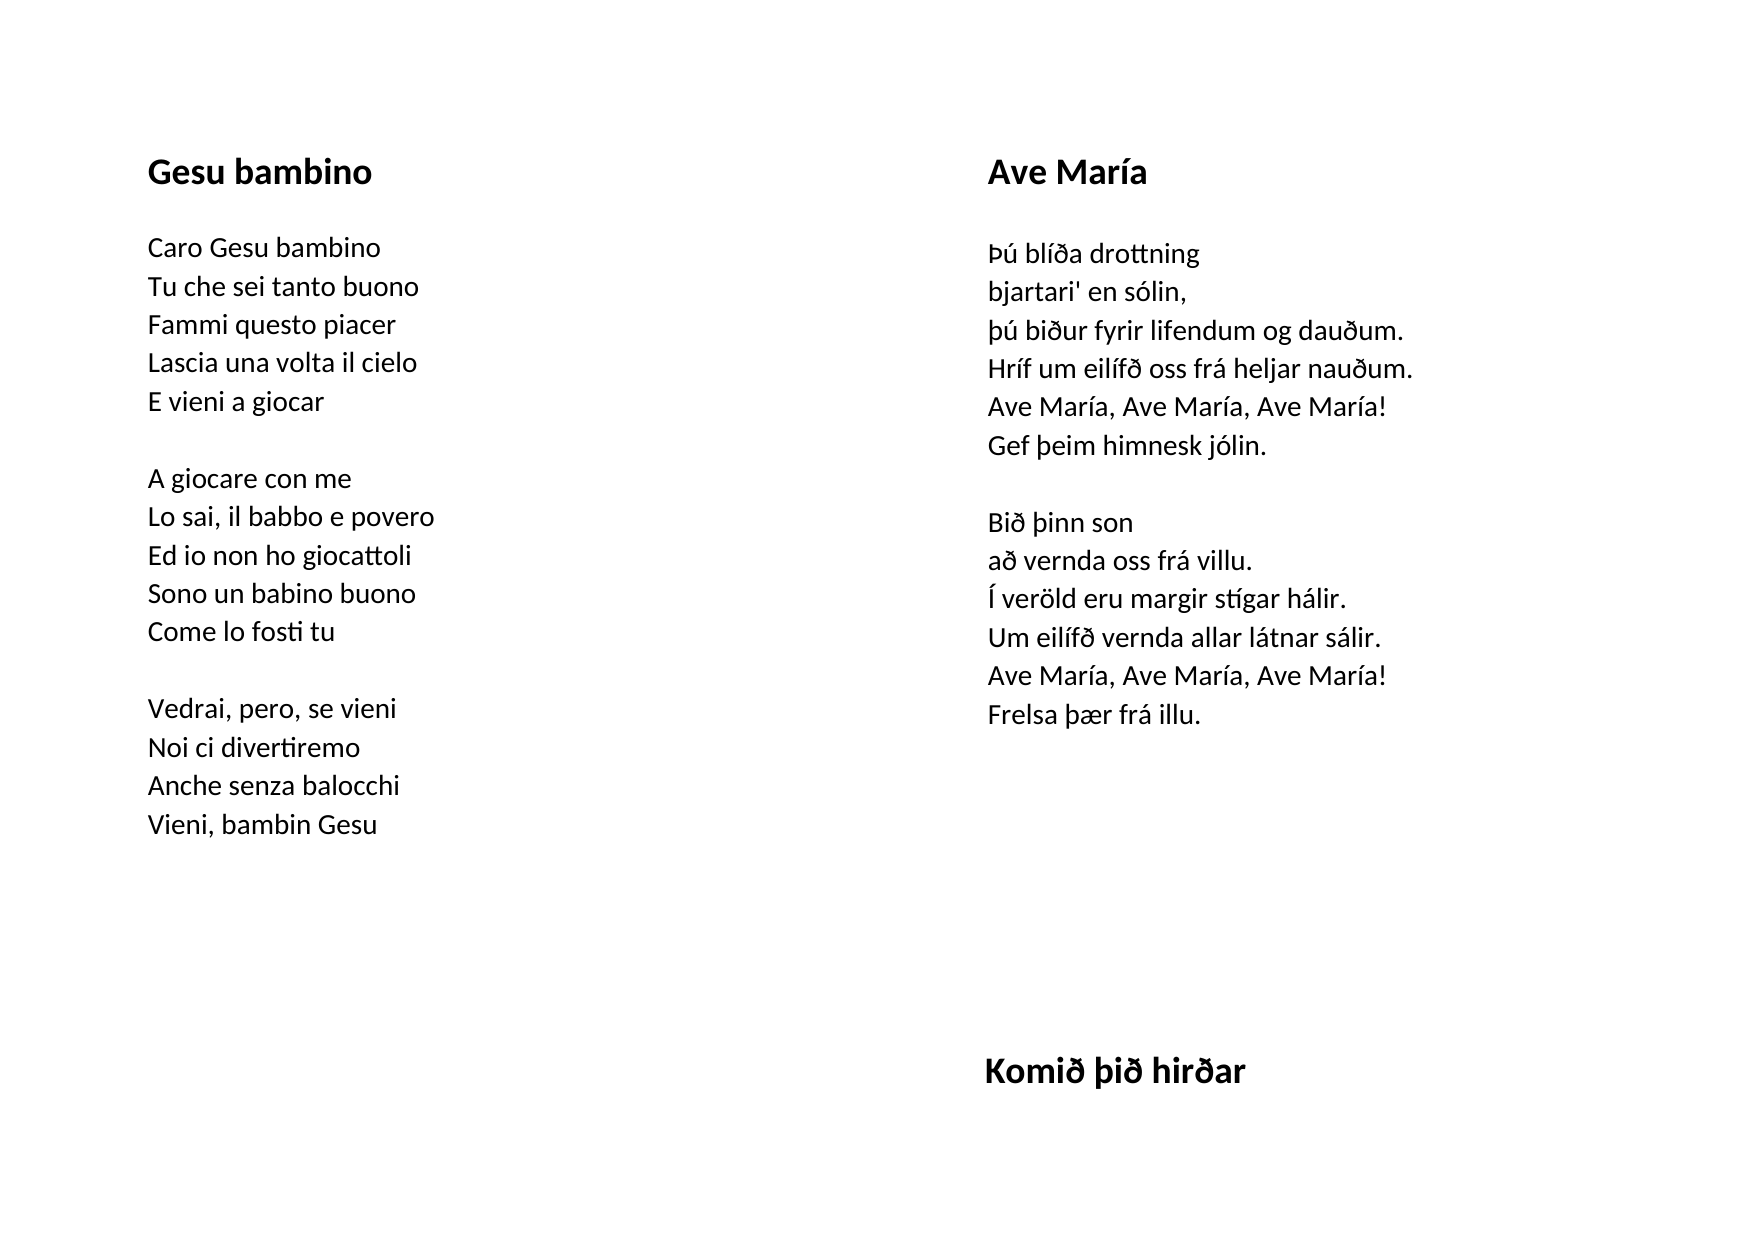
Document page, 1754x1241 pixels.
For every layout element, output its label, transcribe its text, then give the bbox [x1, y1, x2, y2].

text Komið þið hirðar [985, 1047, 1606, 1092]
text Gesu bambino Caro Gesu bambino Tu che sei tanto buono Fammi questo piacer Lascia una volta il cielo E vieni a giocar A giocare con me Lo sai, il babbo e povero Ed io non ho giocattoli Sono un babino buono Come lo fosti tu Vedrai, pero, se vieni Noi ci divertiremo Anche senza balocchi Vieni, bambin Gesu [148, 148, 840, 841]
text Ave María Þú blíða drottning bjartari' en sólin, þú biður fyrir lifendum og dauðum. Hríf um eilífð oss frá heljar nauðum. Ave María, Ave María, Ave María! Gef þeim himnesk jólin. Bið þinn son að vernda oss frá villu. Í veröld eru margir stígar hálir. Um eilífð vernda allar látnar sálir. Ave María, Ave María, Ave María! Frelsa þær frá illu. [914, 148, 1606, 800]
